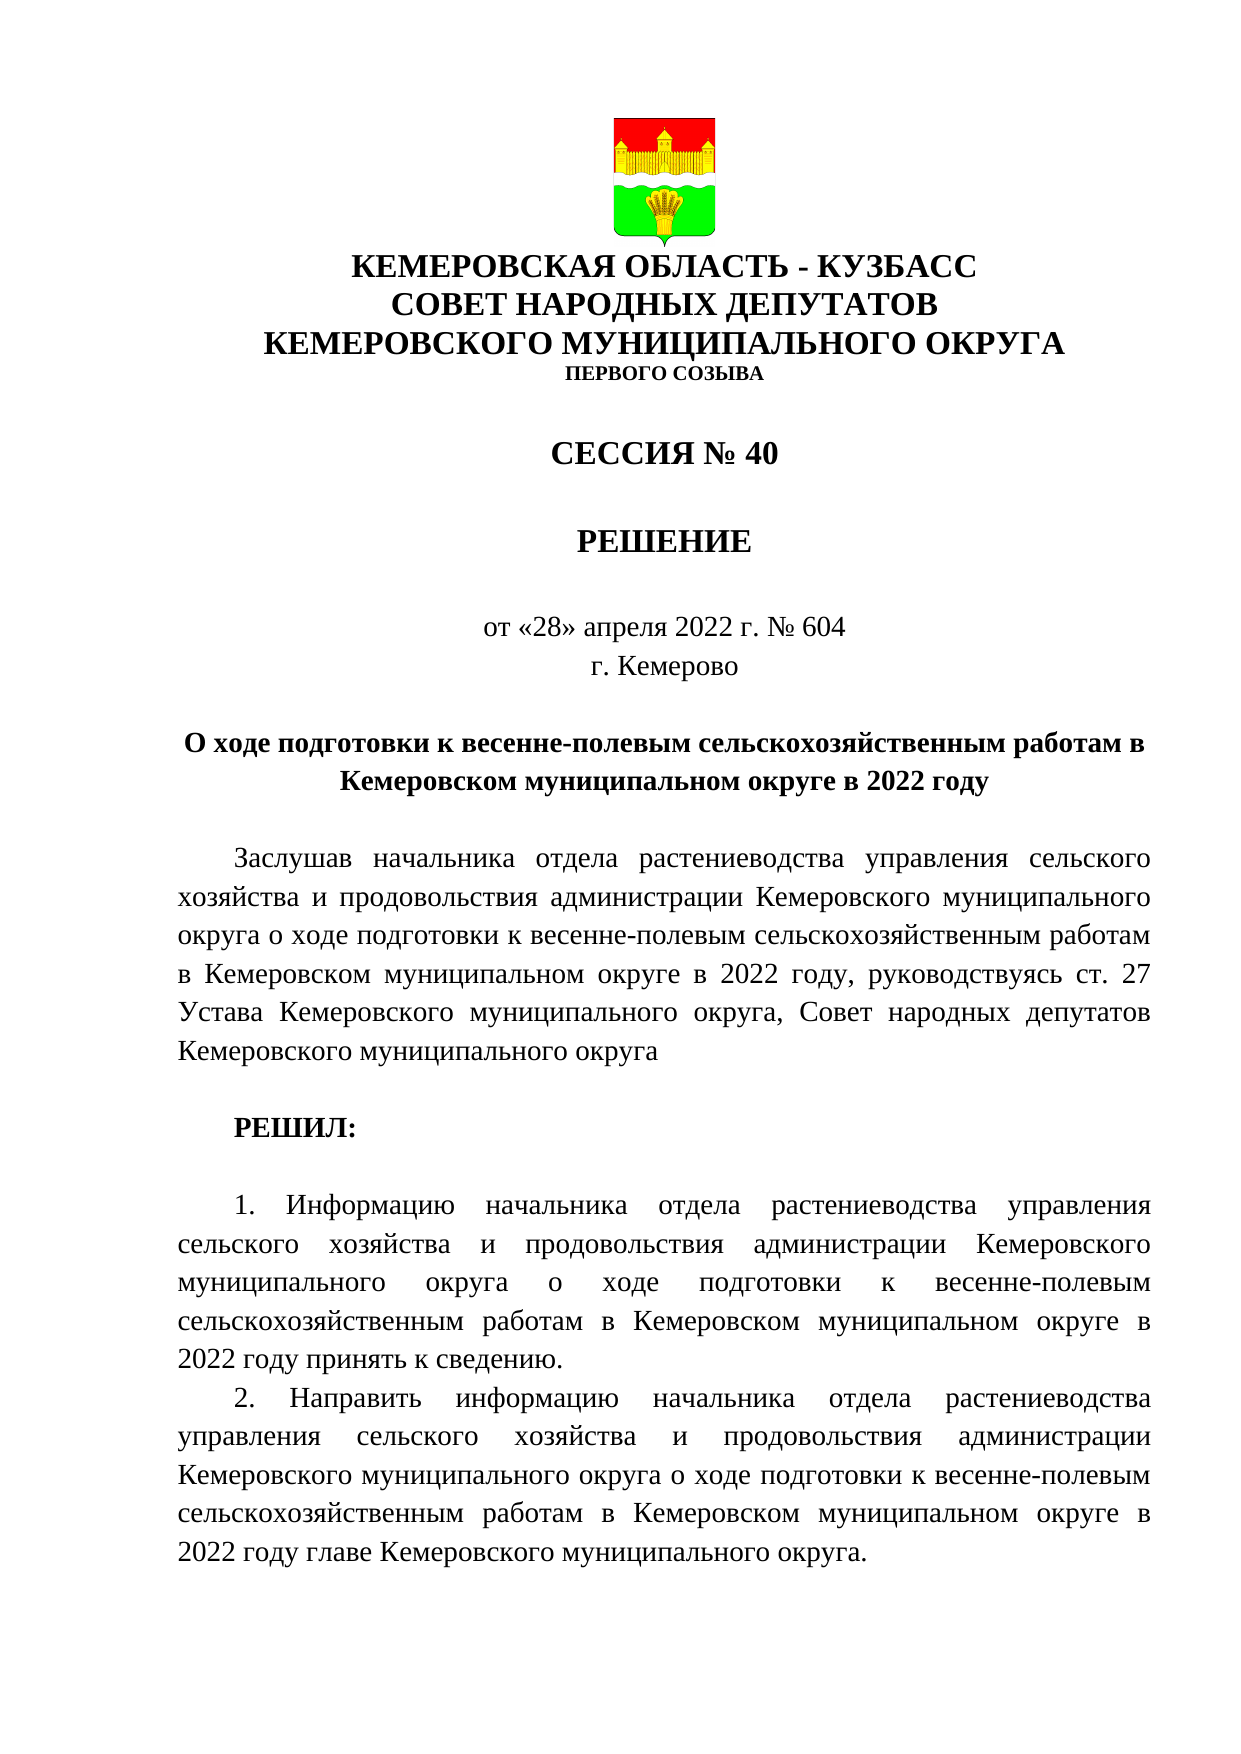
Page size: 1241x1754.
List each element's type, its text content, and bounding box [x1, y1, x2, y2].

text Решение [177, 521, 1152, 559]
text 2. Направить информацию начальника отдела растениеводства управления сельского хозяйства и продовольствия администрации Кемеровского муниципального округа о ходе подготовки к весенне-полевым сельскохозяйственным работам в Кемеровском муниципальном округе в 2022 году главе Кемеровского муниципального округа. [177, 1380, 1152, 1568]
text РЕШИЛ: [177, 1110, 1152, 1144]
picture [613, 118, 716, 247]
text Заслушав начальника отдела растениеводства управления сельского хозяйства и продовольствия администрации Кемеровского муниципального округа о ходе подготовки к весенне-полевым сельскохозяйственным работам в Кемеровском муниципальном округе в 2022 году, руководствуясь ст. 27 Устава Кемеровского муниципального округа, Совет народных депутатов Кемеровского муниципального округа [177, 840, 1152, 1067]
text СОВЕТ НАРОДНЫХ ДЕПУТАТОВ [177, 284, 1152, 323]
text г. Кемерово [177, 648, 1152, 681]
text ПЕРВОГО СОЗЫВА [177, 361, 1152, 385]
text 1. Информацию начальника отдела растениеводства управления сельского хозяйства и продовольствия администрации Кемеровского муниципального округа о ходе подготовки к весенне-полевым сельскохозяйственным работам в Кемеровском муниципальном округе в 2022 году принять к сведению. [177, 1187, 1152, 1375]
text О ходе подготовки к весенне-полевым сельскохозяйственным работам в Кемеровском муниципальном округе в 2022 году [177, 725, 1152, 797]
text КЕМЕРОВСКАЯ ОБЛАСТЬ - КУЗБАСС [177, 246, 1152, 284]
text КЕМЕРОВСКОГО МУНИЦИПАЛЬНОГО ОКРУГА [177, 323, 1152, 361]
text от «28» апреля 2022 г. № 604 [177, 609, 1152, 643]
text СЕССИЯ № 40 [177, 433, 1152, 471]
